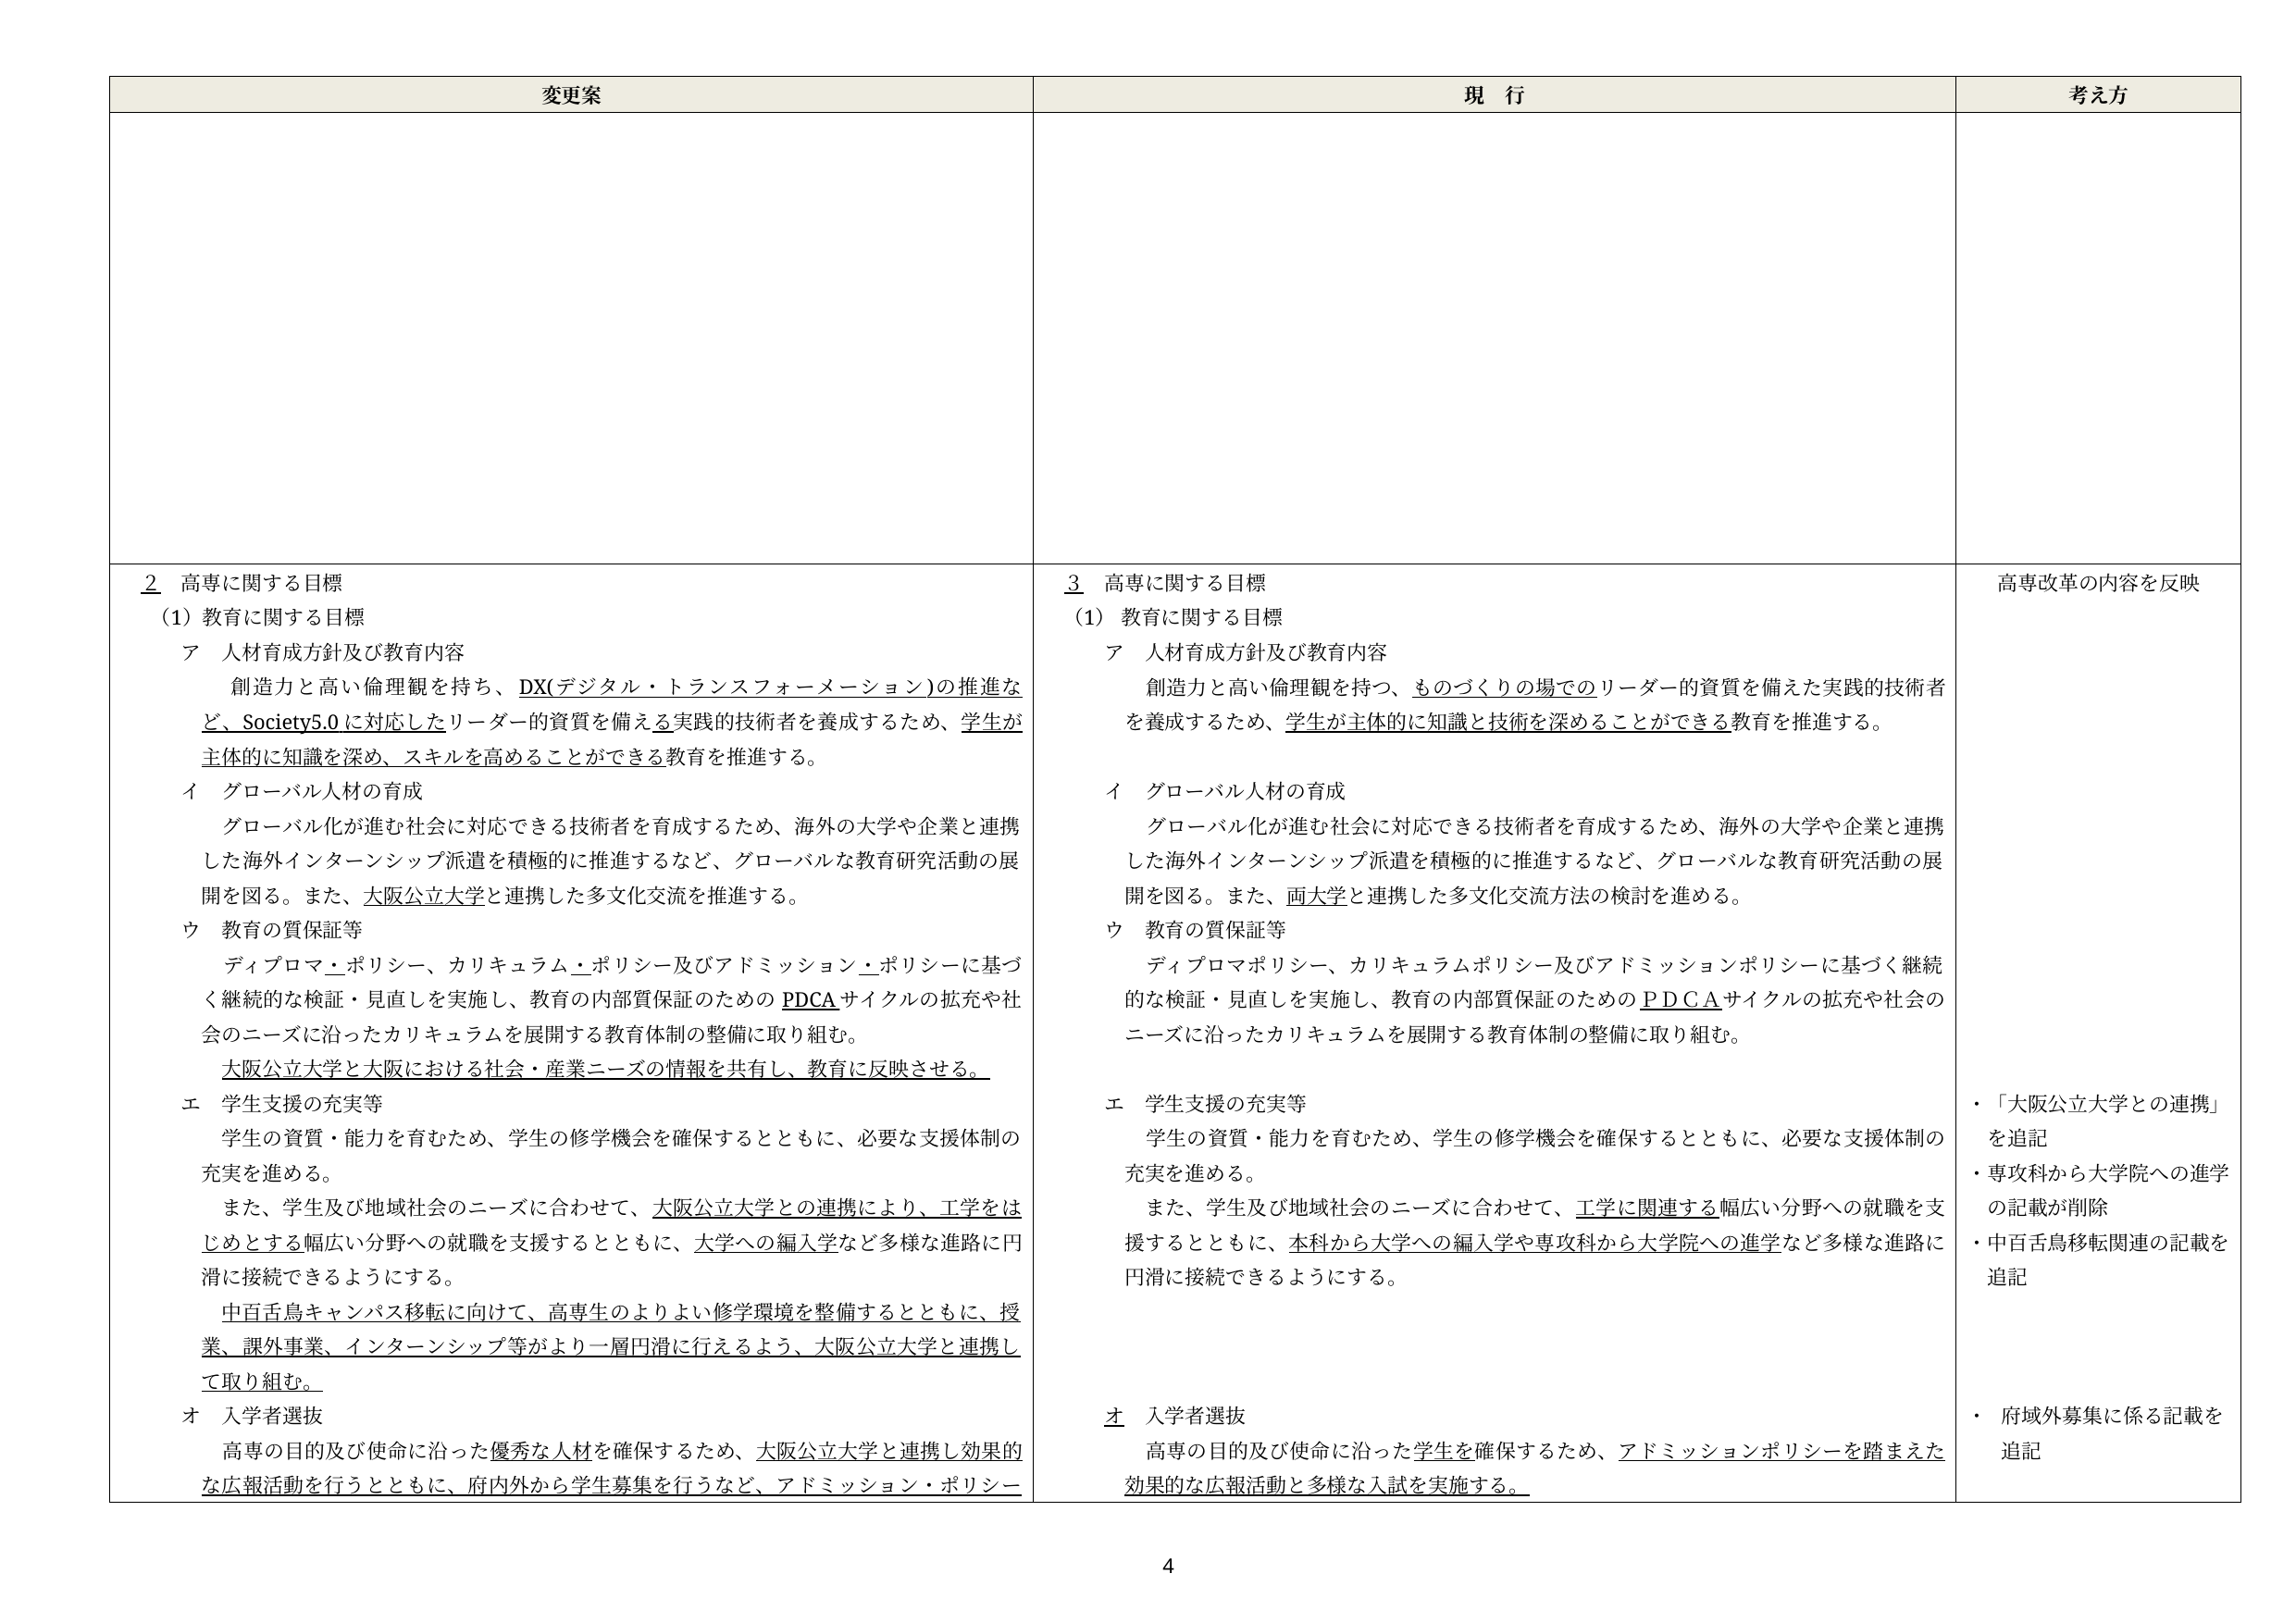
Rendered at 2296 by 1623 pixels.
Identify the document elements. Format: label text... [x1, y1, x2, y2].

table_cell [1034, 113, 1955, 564]
table_header 現 行 [1034, 77, 1955, 112]
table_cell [110, 113, 1033, 564]
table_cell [1956, 564, 2240, 1502]
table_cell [110, 564, 1033, 1502]
table_header 変更案 [110, 77, 1033, 112]
table_header 考え方 [1956, 77, 2240, 112]
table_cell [1034, 564, 1955, 1502]
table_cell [1956, 113, 2240, 564]
